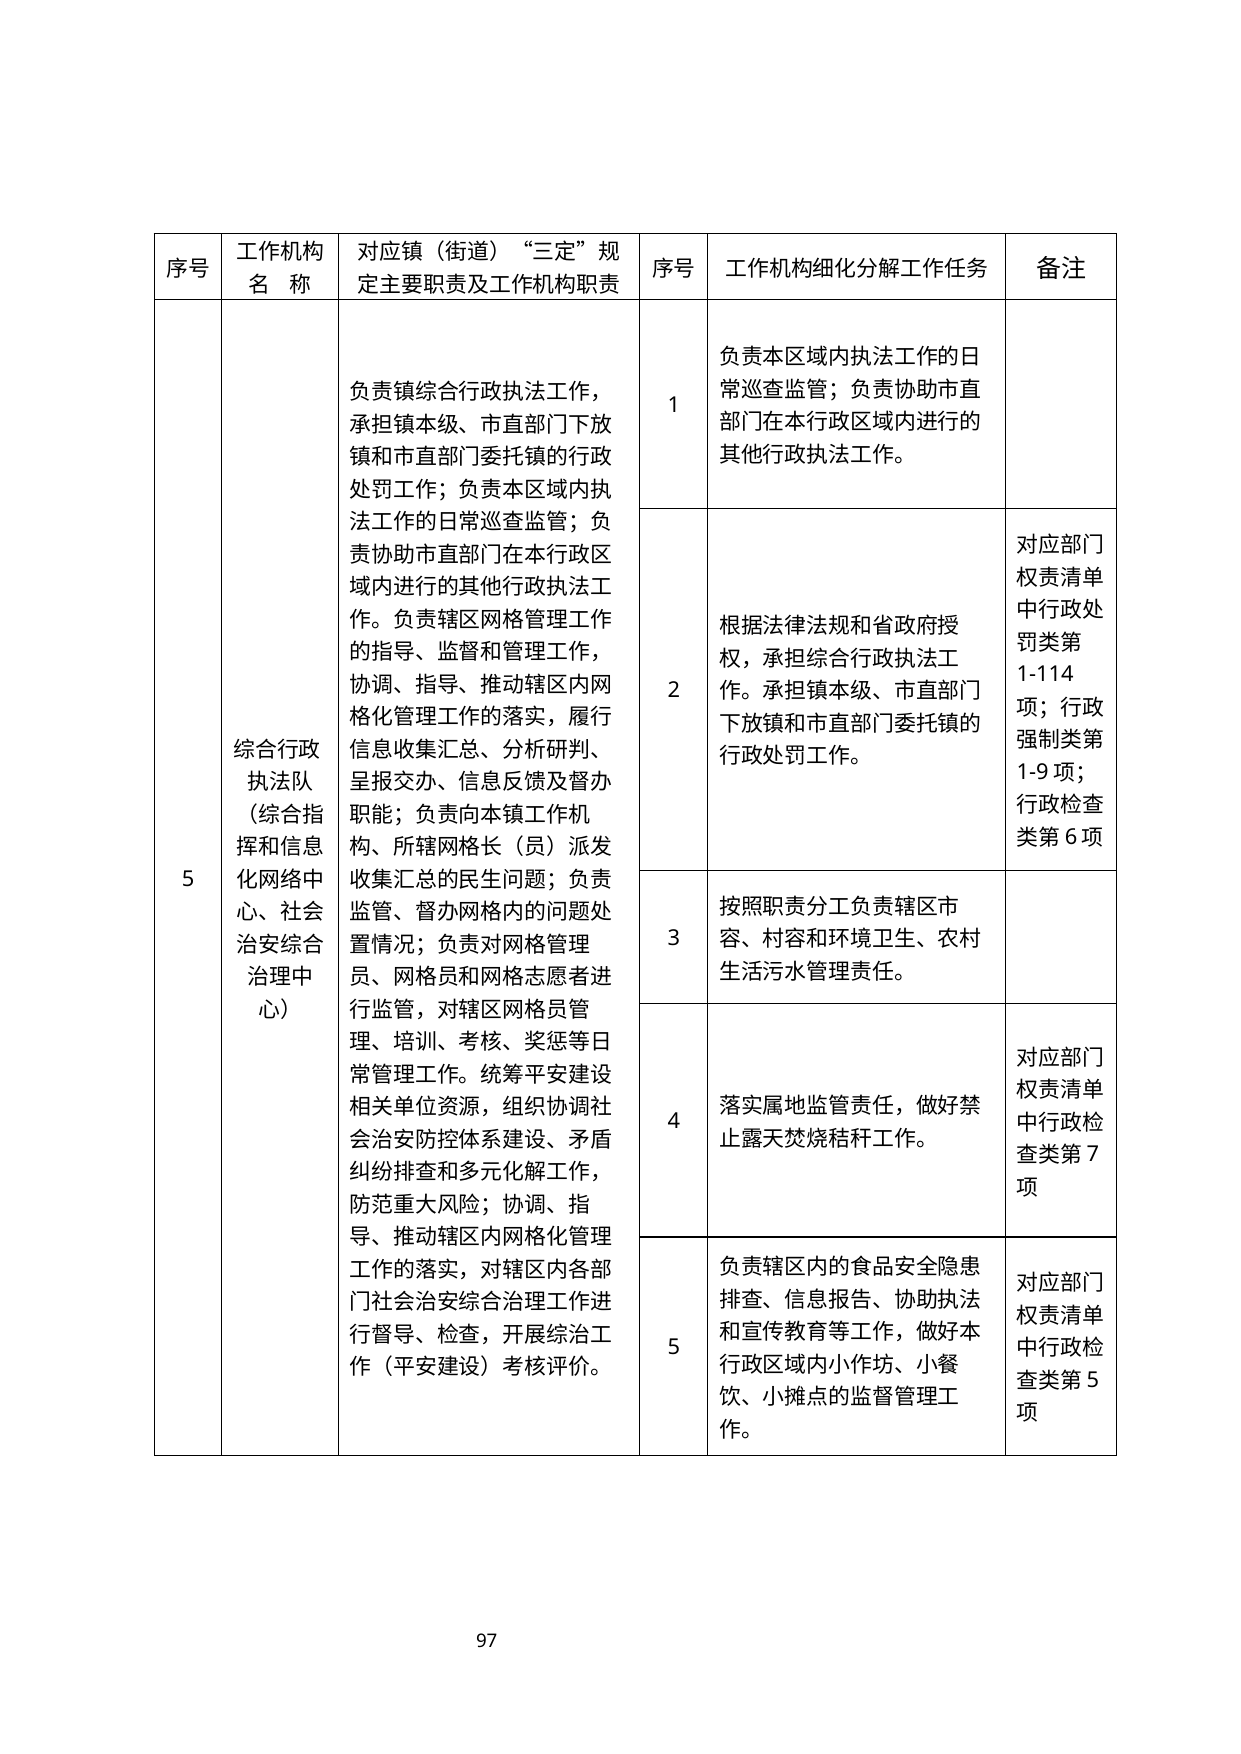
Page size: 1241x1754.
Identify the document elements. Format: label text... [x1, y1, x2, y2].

table_cell 工作机构细化分解工作任务 [708, 234, 1005, 299]
table_cell 综合行政 执法队（综合指挥和信息化网络中心、社会治安综合治理中心） [222, 300, 338, 1455]
table_cell 5 [640, 1238, 707, 1455]
table_cell 对应部门权责清单中行政检查类第7项 [1006, 1004, 1116, 1236]
table_cell 1 [640, 300, 707, 507]
table_cell 对应镇（街道）“三定”规定主要职责及工作机构职责 [339, 234, 639, 299]
table_cell 备注 [1006, 234, 1116, 299]
table_cell 4 [640, 1004, 707, 1236]
table_cell 序号 [640, 234, 707, 299]
table_cell 5 [155, 300, 221, 1455]
table_cell 负责本区域内执法工作的日常巡查监管；负责协助市直部门在本行政区域内进行的其他行政执法工作。 [708, 300, 1005, 507]
table_cell [1006, 871, 1116, 1003]
table_cell 3 [640, 871, 707, 1003]
table_cell 工作机构 名 称 [222, 234, 338, 299]
table_cell 序号 [155, 234, 221, 299]
table_cell 2 [640, 509, 707, 870]
table_cell [1006, 300, 1116, 507]
table_cell 负责辖区内的食品安全隐患排查、信息报告、协助执法和宣传教育等工作，做好本行政区域内小作坊、小餐饮、小摊点的监督管理工作。 [708, 1238, 1005, 1455]
table_cell 按照职责分工负责辖区市容、村容和环境卫生、农村生活污水管理责任。 [708, 871, 1005, 1003]
table_cell 对应部门权责清单中行政检查类第5项 [1006, 1238, 1116, 1455]
table_cell 根据法律法规和省政府授权，承担综合行政执法工作。承担镇本级、市直部门下放镇和市直部门委托镇的行政处罚工作。 [708, 509, 1005, 870]
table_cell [339, 300, 639, 1455]
table_cell 落实属地监管责任，做好禁止露天焚烧秸秆工作。 [708, 1004, 1005, 1236]
table_cell 对应部门权责清单中行政处罚类第1-114项；行政强制类第1-9项；行政检查类第6项 [1006, 509, 1116, 870]
